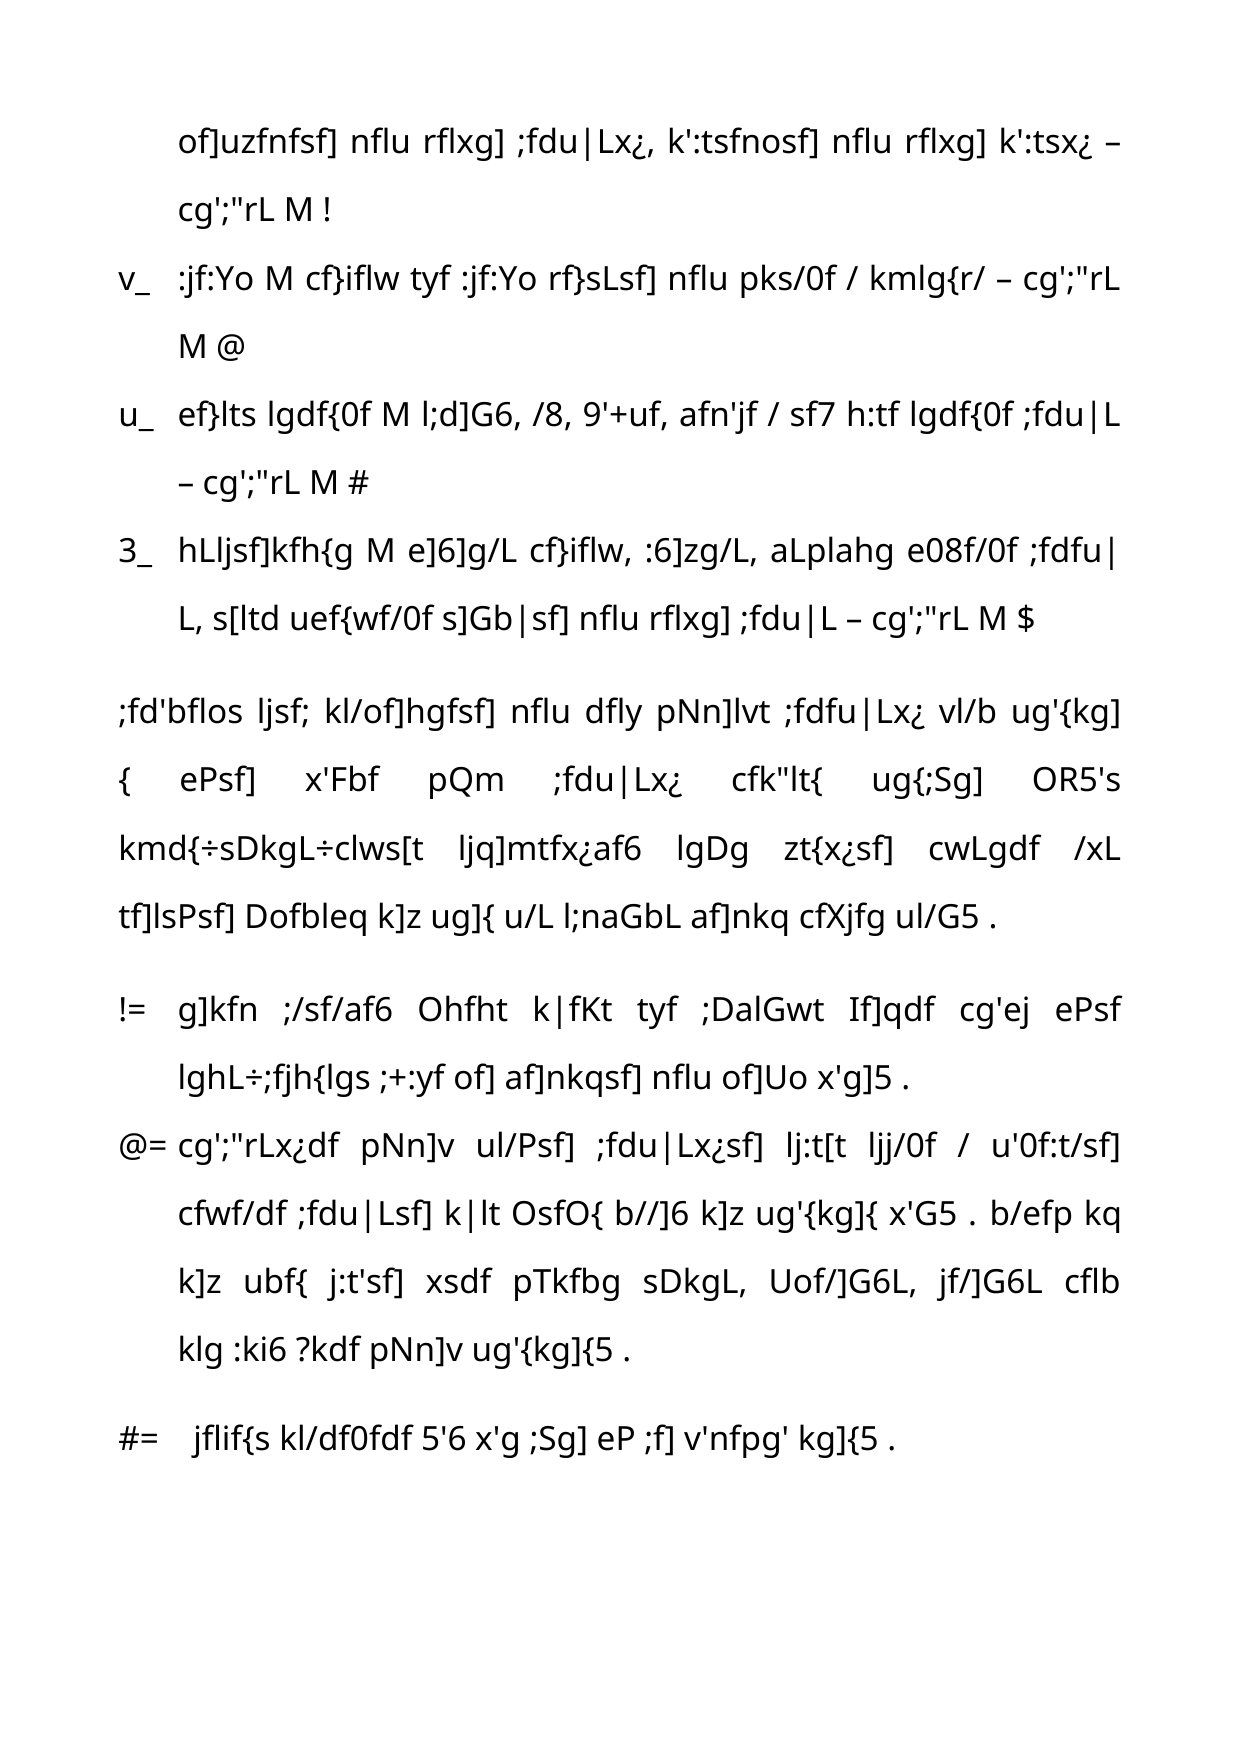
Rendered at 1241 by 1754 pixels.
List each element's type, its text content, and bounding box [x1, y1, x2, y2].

text != g]kfn ;/sf/af6 Ohfht k|fKt tyf ;DalGwt If]qdf cg'ej ePsf lghL÷;fjh{lgs ;+:yf of] af]nkqsf] nflu of]Uo x'g]5 . [118, 986, 1122, 1099]
text @= cg';"rLx¿df pNn]v ul/Psf] ;fdu|Lx¿sf] lj:t[t ljj/0f / u'0f:t/sf] cfwf/df ;fdu|Lsf] k|lt OsfO{ b//]6 k]z ug'{kg]{ x'G5 . b/efp kq k]z ubf{ j:t'sf] xsdf pTkfbg sDkgL, Uof/]G6L, jf/]G6L cflb klg :ki6 ?kdf pNn]v ug'{kg]{5 . [118, 1122, 1122, 1372]
text u_ ef}lts lgdf{0f M l;d]G6, /8, 9'+uf, afn'jf / sf7 h:tf lgdf{0f ;fdu|L – cg';"rL M # [118, 391, 1122, 504]
text ;fd'bflos ljsf; kl/of]hgfsf] nflu dfly pNn]lvt ;fdfu|Lx¿ vl/b ug'{kg]{ ePsf] x'Fbf pQm ;fdu|Lx¿ cfk"lt{ ug{;Sg] OR5's kmd{÷sDkgL÷clws[t ljq]mtfx¿af6 lgDg zt{x¿sf] cwLgdf /xL tf]lsPsf] Dofbleq k]z ug]{ u/L l;naGbL af]nkq cfXjfg ul/G5 . [118, 688, 1122, 938]
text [118, 118, 1122, 232]
text v_ :jf:Yo M cf}iflw tyf :jf:Yo rf}sLsf] nflu pks/0f / kmlg{r/ – cg';"rL M @ [118, 254, 1122, 368]
text 3_ hLljsf]kfh{g M e]6]g/L cf}iflw, :6]zg/L, aLplahg e08f/0f ;fdfu|L, s[ltd uef{wf/0f s]Gb|sf] nflu rflxg] ;fdu|L – cg';"rL M $ [118, 527, 1122, 640]
text #= jflif{s kl/df0fdf 5'6 x'g ;Sg] eP ;f] v'nfpg' kg]{5 . [118, 1415, 1122, 1461]
